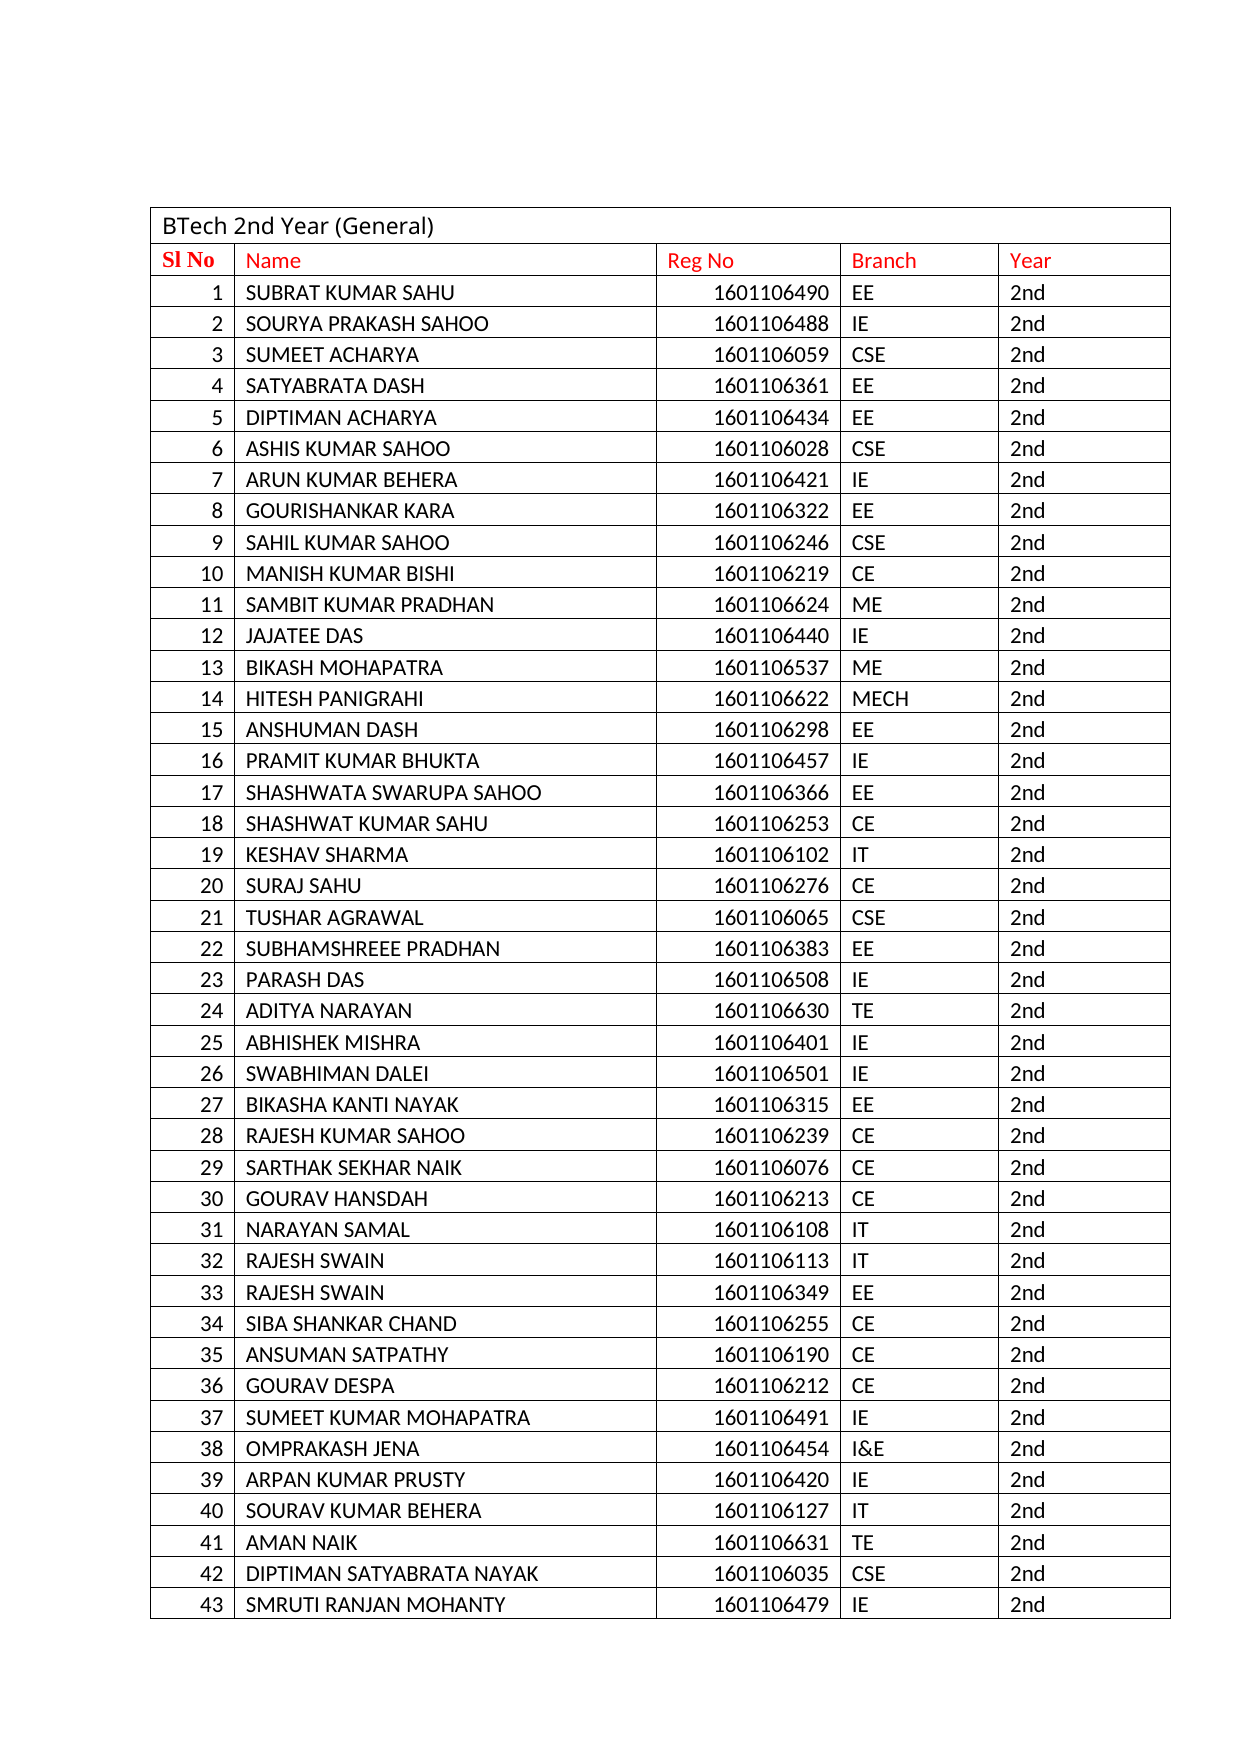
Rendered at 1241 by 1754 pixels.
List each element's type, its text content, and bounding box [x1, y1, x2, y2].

table_cell BIKASH MOHAPATRA [235, 651, 656, 681]
table_cell SMRUTI RANJAN MOHANTY [235, 1588, 656, 1618]
table_cell I&E [841, 1432, 998, 1462]
table_cell NARAYAN SAMAL [235, 1213, 656, 1243]
table_cell SAHIL KUMAR SAHOO [235, 526, 656, 556]
table_cell 1601106113 [657, 1244, 840, 1274]
table_cell 1601106454 [657, 1432, 840, 1462]
table_cell PARASH DAS [235, 963, 656, 993]
table_cell 2nd [999, 1151, 1170, 1181]
table_cell IT [841, 838, 998, 868]
table_cell EE [841, 401, 998, 431]
table_cell 1601106028 [657, 432, 840, 462]
table_cell 2nd [999, 682, 1170, 712]
table_cell 15 [151, 713, 234, 743]
table_cell 35 [151, 1338, 234, 1368]
table_cell IE [841, 1588, 998, 1618]
table_cell SIBA SHANKAR CHAND [235, 1307, 656, 1337]
table_cell CE [841, 1119, 998, 1149]
table_cell Name [235, 244, 656, 274]
table_cell 1601106401 [657, 1026, 840, 1056]
table_cell 2nd [999, 338, 1170, 368]
table_cell 1601106276 [657, 869, 840, 899]
table_cell 2nd [999, 776, 1170, 806]
table_cell 1601106434 [657, 401, 840, 431]
table_cell 1601106630 [657, 994, 840, 1024]
table_cell 2nd [999, 932, 1170, 962]
table_cell 2nd [999, 1119, 1170, 1149]
table_cell EE [841, 494, 998, 524]
table_cell 1601106298 [657, 713, 840, 743]
table_cell IE [841, 1057, 998, 1087]
table_cell IE [841, 1401, 998, 1431]
table_cell 2 [151, 307, 234, 337]
table_cell Sl No [151, 244, 234, 274]
table_cell ABHISHEK MISHRA [235, 1026, 656, 1056]
table_cell 2nd [999, 1494, 1170, 1524]
table_cell CSE [841, 526, 998, 556]
table_cell IE [841, 619, 998, 649]
table_cell 2nd [999, 1182, 1170, 1212]
table_cell 42 [151, 1557, 234, 1587]
table_cell PRAMIT KUMAR BHUKTA [235, 744, 656, 774]
table_cell 19 [151, 838, 234, 868]
table_cell 1601106508 [657, 963, 840, 993]
table_cell AMAN NAIK [235, 1526, 656, 1556]
table_cell IE [841, 744, 998, 774]
table_cell 43 [151, 1588, 234, 1618]
table_cell 1601106065 [657, 901, 840, 931]
table_cell CE [841, 557, 998, 587]
table_cell 8 [151, 494, 234, 524]
table_cell EE [841, 1276, 998, 1306]
table_cell 2nd [999, 1526, 1170, 1556]
table_cell 41 [151, 1526, 234, 1556]
table_cell 1601106255 [657, 1307, 840, 1337]
table_cell 1601106440 [657, 619, 840, 649]
table_cell 13 [151, 651, 234, 681]
table_cell DIPTIMAN ACHARYA [235, 401, 656, 431]
table_cell TE [841, 994, 998, 1024]
table_cell 1601106366 [657, 776, 840, 806]
table_cell 2nd [999, 1432, 1170, 1462]
table_cell 30 [151, 1182, 234, 1212]
table_cell JAJATEE DAS [235, 619, 656, 649]
table_cell 1601106490 [657, 276, 840, 306]
table_cell 1601106102 [657, 838, 840, 868]
table_cell SAMBIT KUMAR PRADHAN [235, 588, 656, 618]
table_cell EE [841, 713, 998, 743]
table_cell MECH [841, 682, 998, 712]
table_cell 40 [151, 1494, 234, 1524]
table_header BTech 2nd Year (General) [151, 208, 1170, 243]
table_cell 1601106383 [657, 932, 840, 962]
table_cell 2nd [999, 526, 1170, 556]
table_cell CSE [841, 432, 998, 462]
table_cell 29 [151, 1151, 234, 1181]
table_cell SWABHIMAN DALEI [235, 1057, 656, 1087]
table_cell 1601106631 [657, 1526, 840, 1556]
table_cell EE [841, 276, 998, 306]
table_cell 11 [151, 588, 234, 618]
table_cell RAJESH SWAIN [235, 1276, 656, 1306]
table_cell 2nd [999, 557, 1170, 587]
table_cell IT [841, 1213, 998, 1243]
table_cell 2nd [999, 744, 1170, 774]
table_cell 2nd [999, 588, 1170, 618]
table_cell 2nd [999, 1213, 1170, 1243]
table_cell 1601106349 [657, 1276, 840, 1306]
table_cell 7 [151, 463, 234, 493]
table_cell 2nd [999, 651, 1170, 681]
table_cell Branch [841, 244, 998, 274]
table_cell 4 [151, 369, 234, 399]
table_cell SURAJ SAHU [235, 869, 656, 899]
table_cell 2nd [999, 401, 1170, 431]
table_cell DIPTIMAN SATYABRATA NAYAK [235, 1557, 656, 1587]
table_cell 2nd [999, 1557, 1170, 1587]
table_cell IE [841, 1463, 998, 1493]
table_cell 17 [151, 776, 234, 806]
table_cell MANISH KUMAR BISHI [235, 557, 656, 587]
table_cell 1601106361 [657, 369, 840, 399]
table_cell IE [841, 307, 998, 337]
table_cell 34 [151, 1307, 234, 1337]
table_cell 2nd [999, 494, 1170, 524]
table_cell 1601106213 [657, 1182, 840, 1212]
table_cell IT [841, 1494, 998, 1524]
table_cell IE [841, 1026, 998, 1056]
table_cell CE [841, 1369, 998, 1399]
table_cell GOURISHANKAR KARA [235, 494, 656, 524]
table_cell 2nd [999, 1088, 1170, 1118]
table_cell 1601106624 [657, 588, 840, 618]
table_cell 2nd [999, 1057, 1170, 1087]
table_cell 2nd [999, 901, 1170, 931]
table_cell SOURYA PRAKASH SAHOO [235, 307, 656, 337]
table_cell 32 [151, 1244, 234, 1274]
table_cell 1601106212 [657, 1369, 840, 1399]
table_cell RAJESH KUMAR SAHOO [235, 1119, 656, 1149]
table_cell 31 [151, 1213, 234, 1243]
table_cell 2nd [999, 869, 1170, 899]
table_cell TE [841, 1526, 998, 1556]
table_cell SUBHAMSHREEE PRADHAN [235, 932, 656, 962]
table_cell IE [841, 463, 998, 493]
table_cell 1601106479 [657, 1588, 840, 1618]
table_cell 2nd [999, 619, 1170, 649]
table_cell TUSHAR AGRAWAL [235, 901, 656, 931]
table_cell SHASHWATA SWARUPA SAHOO [235, 776, 656, 806]
table_cell CSE [841, 901, 998, 931]
table_cell 1601106108 [657, 1213, 840, 1243]
table_cell OMPRAKASH JENA [235, 1432, 656, 1462]
table_cell 2nd [999, 1338, 1170, 1368]
table_cell ADITYA NARAYAN [235, 994, 656, 1024]
table_cell 1601106035 [657, 1557, 840, 1587]
table_cell 2nd [999, 463, 1170, 493]
table_cell 1 [151, 276, 234, 306]
table_cell 2nd [999, 1026, 1170, 1056]
table_cell IE [841, 963, 998, 993]
table_cell CE [841, 1151, 998, 1181]
table_cell 1601106219 [657, 557, 840, 587]
table_cell 1601106501 [657, 1057, 840, 1087]
table_cell 14 [151, 682, 234, 712]
table_cell 2nd [999, 369, 1170, 399]
table_cell ANSUMAN SATPATHY [235, 1338, 656, 1368]
table_cell 1601106253 [657, 807, 840, 837]
table_cell 16 [151, 744, 234, 774]
table_cell Reg No [657, 244, 840, 274]
table_cell 2nd [999, 1369, 1170, 1399]
table_cell ME [841, 588, 998, 618]
table_cell 10 [151, 557, 234, 587]
table_cell CSE [841, 338, 998, 368]
table_cell 2nd [999, 963, 1170, 993]
table_cell 2nd [999, 1401, 1170, 1431]
table_cell 1601106076 [657, 1151, 840, 1181]
table_cell ME [841, 651, 998, 681]
table_cell 1601106420 [657, 1463, 840, 1493]
table_cell 1601106457 [657, 744, 840, 774]
table_cell 2nd [999, 432, 1170, 462]
table_cell 22 [151, 932, 234, 962]
table_cell 2nd [999, 276, 1170, 306]
table_cell 2nd [999, 713, 1170, 743]
table_cell BIKASHA KANTI NAYAK [235, 1088, 656, 1118]
table_cell 36 [151, 1369, 234, 1399]
table_cell 2nd [999, 1307, 1170, 1337]
table_cell EE [841, 1088, 998, 1118]
table_cell 38 [151, 1432, 234, 1462]
table_cell 1601106622 [657, 682, 840, 712]
table_cell SARTHAK SEKHAR NAIK [235, 1151, 656, 1181]
table_cell 1601106421 [657, 463, 840, 493]
table_cell 1601106322 [657, 494, 840, 524]
table_cell 1601106190 [657, 1338, 840, 1368]
table_cell EE [841, 369, 998, 399]
table_cell 5 [151, 401, 234, 431]
table_cell HITESH PANIGRAHI [235, 682, 656, 712]
table_cell 27 [151, 1088, 234, 1118]
table_cell 24 [151, 994, 234, 1024]
table_cell EE [841, 932, 998, 962]
table_cell 2nd [999, 838, 1170, 868]
table_cell SUBRAT KUMAR SAHU [235, 276, 656, 306]
table_cell 1601106127 [657, 1494, 840, 1524]
table_cell 12 [151, 619, 234, 649]
table_cell IT [841, 1244, 998, 1274]
table_cell CE [841, 1338, 998, 1368]
table_cell SHASHWAT KUMAR SAHU [235, 807, 656, 837]
table_cell CSE [841, 1557, 998, 1587]
table_cell 2nd [999, 1588, 1170, 1618]
table_cell 2nd [999, 307, 1170, 337]
table_cell ARUN KUMAR BEHERA [235, 463, 656, 493]
table_cell EE [841, 776, 998, 806]
table_cell 2nd [999, 1244, 1170, 1274]
table_cell CE [841, 1307, 998, 1337]
table_cell 1601106537 [657, 651, 840, 681]
table_cell 3 [151, 338, 234, 368]
table_cell SUMEET KUMAR MOHAPATRA [235, 1401, 656, 1431]
table_cell 1601106239 [657, 1119, 840, 1149]
table_cell 26 [151, 1057, 234, 1087]
table_cell 1601106488 [657, 307, 840, 337]
table_cell ANSHUMAN DASH [235, 713, 656, 743]
table_cell 18 [151, 807, 234, 837]
table_cell 9 [151, 526, 234, 556]
table_cell GOURAV HANSDAH [235, 1182, 656, 1212]
table_cell Year [999, 244, 1170, 274]
table_cell SATYABRATA DASH [235, 369, 656, 399]
table_cell 28 [151, 1119, 234, 1149]
table_cell 2nd [999, 807, 1170, 837]
table_cell 25 [151, 1026, 234, 1056]
table_cell CE [841, 807, 998, 837]
table_cell KESHAV SHARMA [235, 838, 656, 868]
table_cell 37 [151, 1401, 234, 1431]
table_cell 20 [151, 869, 234, 899]
table_cell 6 [151, 432, 234, 462]
table_cell 23 [151, 963, 234, 993]
table_cell 2nd [999, 1276, 1170, 1306]
table_cell CE [841, 1182, 998, 1212]
table_cell 1601106315 [657, 1088, 840, 1118]
table_cell ASHIS KUMAR SAHOO [235, 432, 656, 462]
table_cell 1601106246 [657, 526, 840, 556]
table_cell 2nd [999, 994, 1170, 1024]
table_cell 21 [151, 901, 234, 931]
table_cell SOURAV KUMAR BEHERA [235, 1494, 656, 1524]
table_cell 33 [151, 1276, 234, 1306]
table_cell 39 [151, 1463, 234, 1493]
table_cell ARPAN KUMAR PRUSTY [235, 1463, 656, 1493]
table_cell RAJESH SWAIN [235, 1244, 656, 1274]
table_cell GOURAV DESPA [235, 1369, 656, 1399]
table_cell 1601106491 [657, 1401, 840, 1431]
table_cell CE [841, 869, 998, 899]
table_cell SUMEET ACHARYA [235, 338, 656, 368]
table_cell 2nd [999, 1463, 1170, 1493]
table_cell 1601106059 [657, 338, 840, 368]
